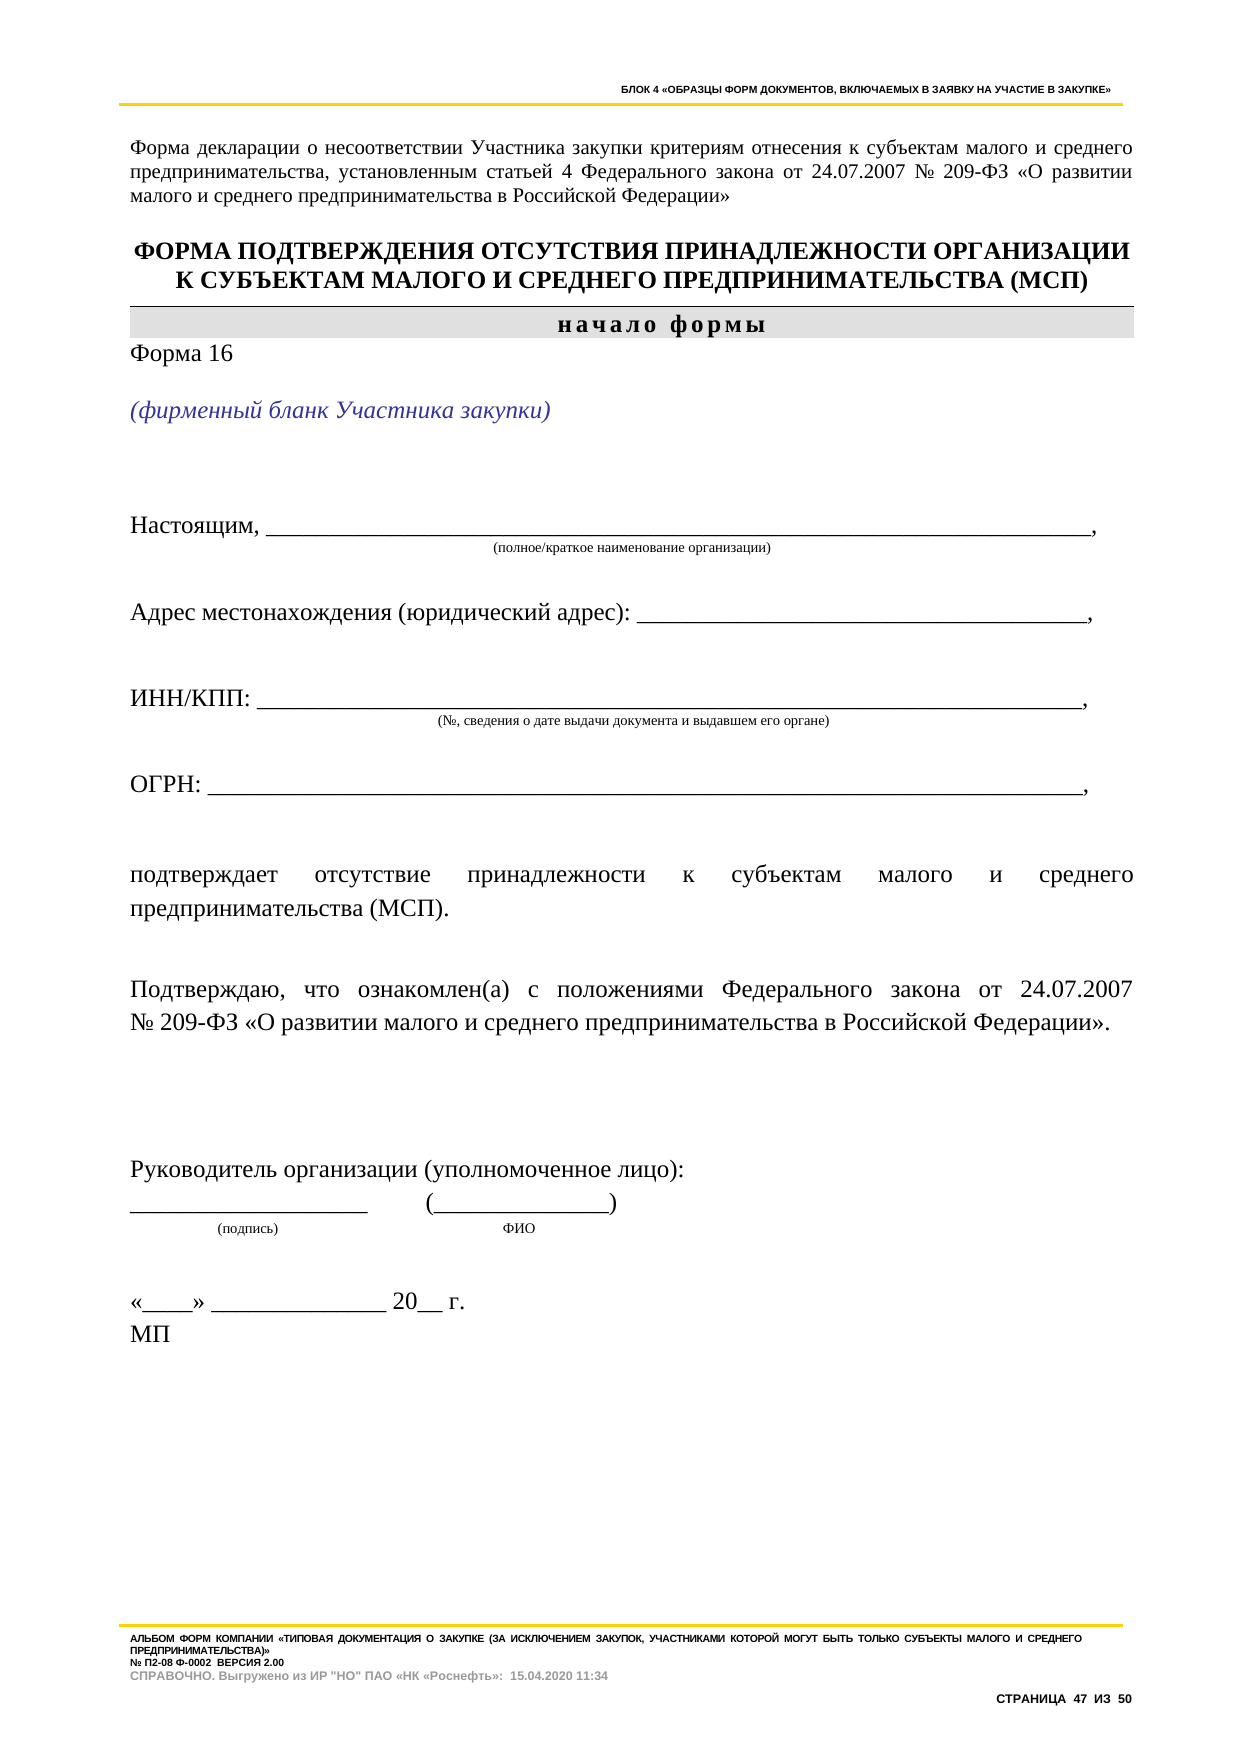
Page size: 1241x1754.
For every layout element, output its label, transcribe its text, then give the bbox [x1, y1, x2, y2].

text (полное/краткое наименование организации) [130, 539, 1134, 568]
text (№, сведения о дате выдачи документа и выдавшем его органе) [130, 712, 1134, 740]
text ИНН/КПП: __________________________________________________________________, [130, 683, 1134, 712]
text начало формы [130, 307, 1134, 338]
text ОГРН: ______________________________________________________________________, [130, 769, 1134, 798]
text (подпись) ФИО [130, 1220, 1134, 1248]
text Подтверждаю, что ознакомлен(а) с положениями Федерального закона от 24.07.2007 № 209-ФЗ «О развитии малого и среднего предпринимательства в Российской Федерации». [130, 974, 1134, 1035]
text «____» ______________ 20__ г. [130, 1286, 1134, 1314]
text Форма подтверждения отсутствия принадлежности организации к субъектам малого и среднего предпринимательства (МСП) [130, 236, 1134, 293]
text ___________________ (______________) [130, 1187, 1134, 1216]
text Адрес местонахождения (юридический адрес): ____________________________________, [130, 597, 1134, 625]
text Настоящим, __________________________________________________________________, [130, 510, 1134, 539]
text (фирменный бланк Участника закупки) [130, 395, 1134, 424]
text Форма 16 [130, 338, 1134, 367]
text Форма декларации о несоответствии Участника закупки критериям отнесения к субъектам малого и среднего предпринимательства, установленным статьей 4 Федерального закона от 24.07.2007 № 209-ФЗ «О развитии малого и среднего предпринимательства в Российской Федерации» [130, 135, 1134, 207]
text Руководитель организации (уполномоченное лицо): [130, 1154, 1134, 1182]
text подтверждает отсутствие принадлежности к субъектам малого и среднего предпринимательства (МСП). [130, 859, 1134, 921]
text МП [130, 1319, 1134, 1348]
